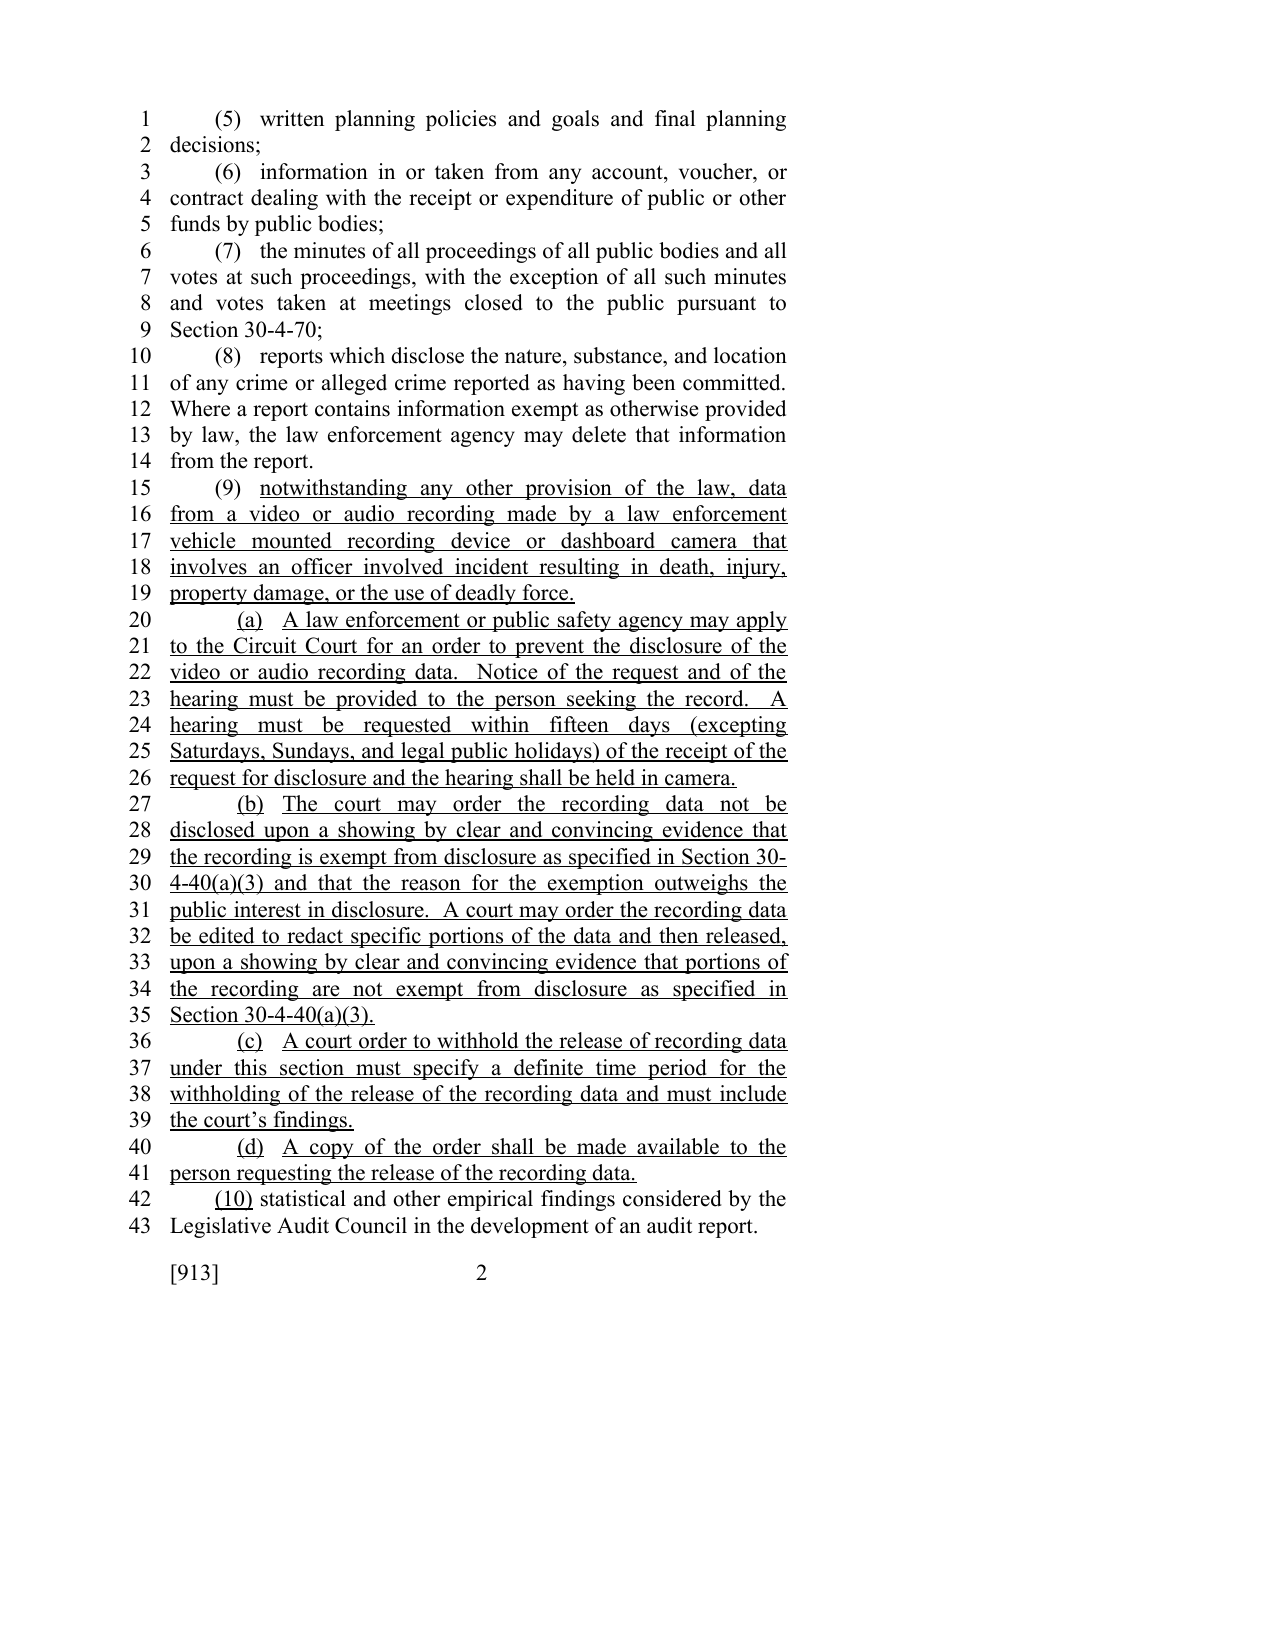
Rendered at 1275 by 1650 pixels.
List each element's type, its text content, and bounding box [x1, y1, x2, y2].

text (a) A law enforcement or public safety agency may apply to the Circuit Court for an order to prevent the disclosure of the video or audio recording data. Notice of the request and of the hearing must be provided to the person seeking the record. A hearing must be requested within fifteen days (excepting Saturdays, Sundays, and legal public holidays) of the receipt of the request for disclosure and the hearing shall be held in camera. [169, 606, 787, 655]
text (c) A court order to withhold the release of recording data under this section must specify a definite time period for the withholding of the release of the recording data and must include the court’s findings. [169, 1027, 787, 1077]
text (7) the minutes of all proceedings of all public bodies and all votes at such proceedings, with the exception of all such minutes and votes taken at meetings closed to the public pursuant to Section 30-4-70; [169, 237, 787, 342]
text (c) A court order to withhold the release of recording data under this section must specify a definite time period for the withholding of the release of the recording data and must include the court’s findings. [169, 1104, 787, 1133]
text (9) notwithstanding any other provision of the law, data from a video or audio recording made by a law enforcement vehicle mounted recording device or dashboard camera that involves an officer involved incident resulting in death, injury, property damage, or the use of deadly force. [169, 474, 787, 523]
text (10) statistical and other empirical findings considered by the Legislative Audit Council in the development of an audit report. [169, 1186, 787, 1238]
text (5) written planning policies and goals and final planning decisions; [169, 105, 787, 158]
text (8) reports which disclose the nature, substance, and location of any crime or alleged crime reported as having been committed. Where a report contains information exempt as otherwise provided by law, the law enforcement agency may delete that information from the report. [169, 342, 787, 474]
text (c) A court order to withhold the release of recording data under this section must specify a definite time period for the withholding of the release of the recording data and must include the court’s findings. [169, 1078, 787, 1103]
text (d) A copy of the order shall be made available to the person requesting the release of the recording data. [169, 1133, 787, 1186]
text (6) information in or taken from any account, voucher, or contract dealing with the receipt or expenditure of public or other funds by public bodies; [169, 158, 787, 237]
text (9) notwithstanding any other provision of the law, data from a video or audio recording made by a law enforcement vehicle mounted recording device or dashboard camera that involves an officer involved incident resulting in death, injury, property damage, or the use of deadly force. [169, 577, 787, 606]
